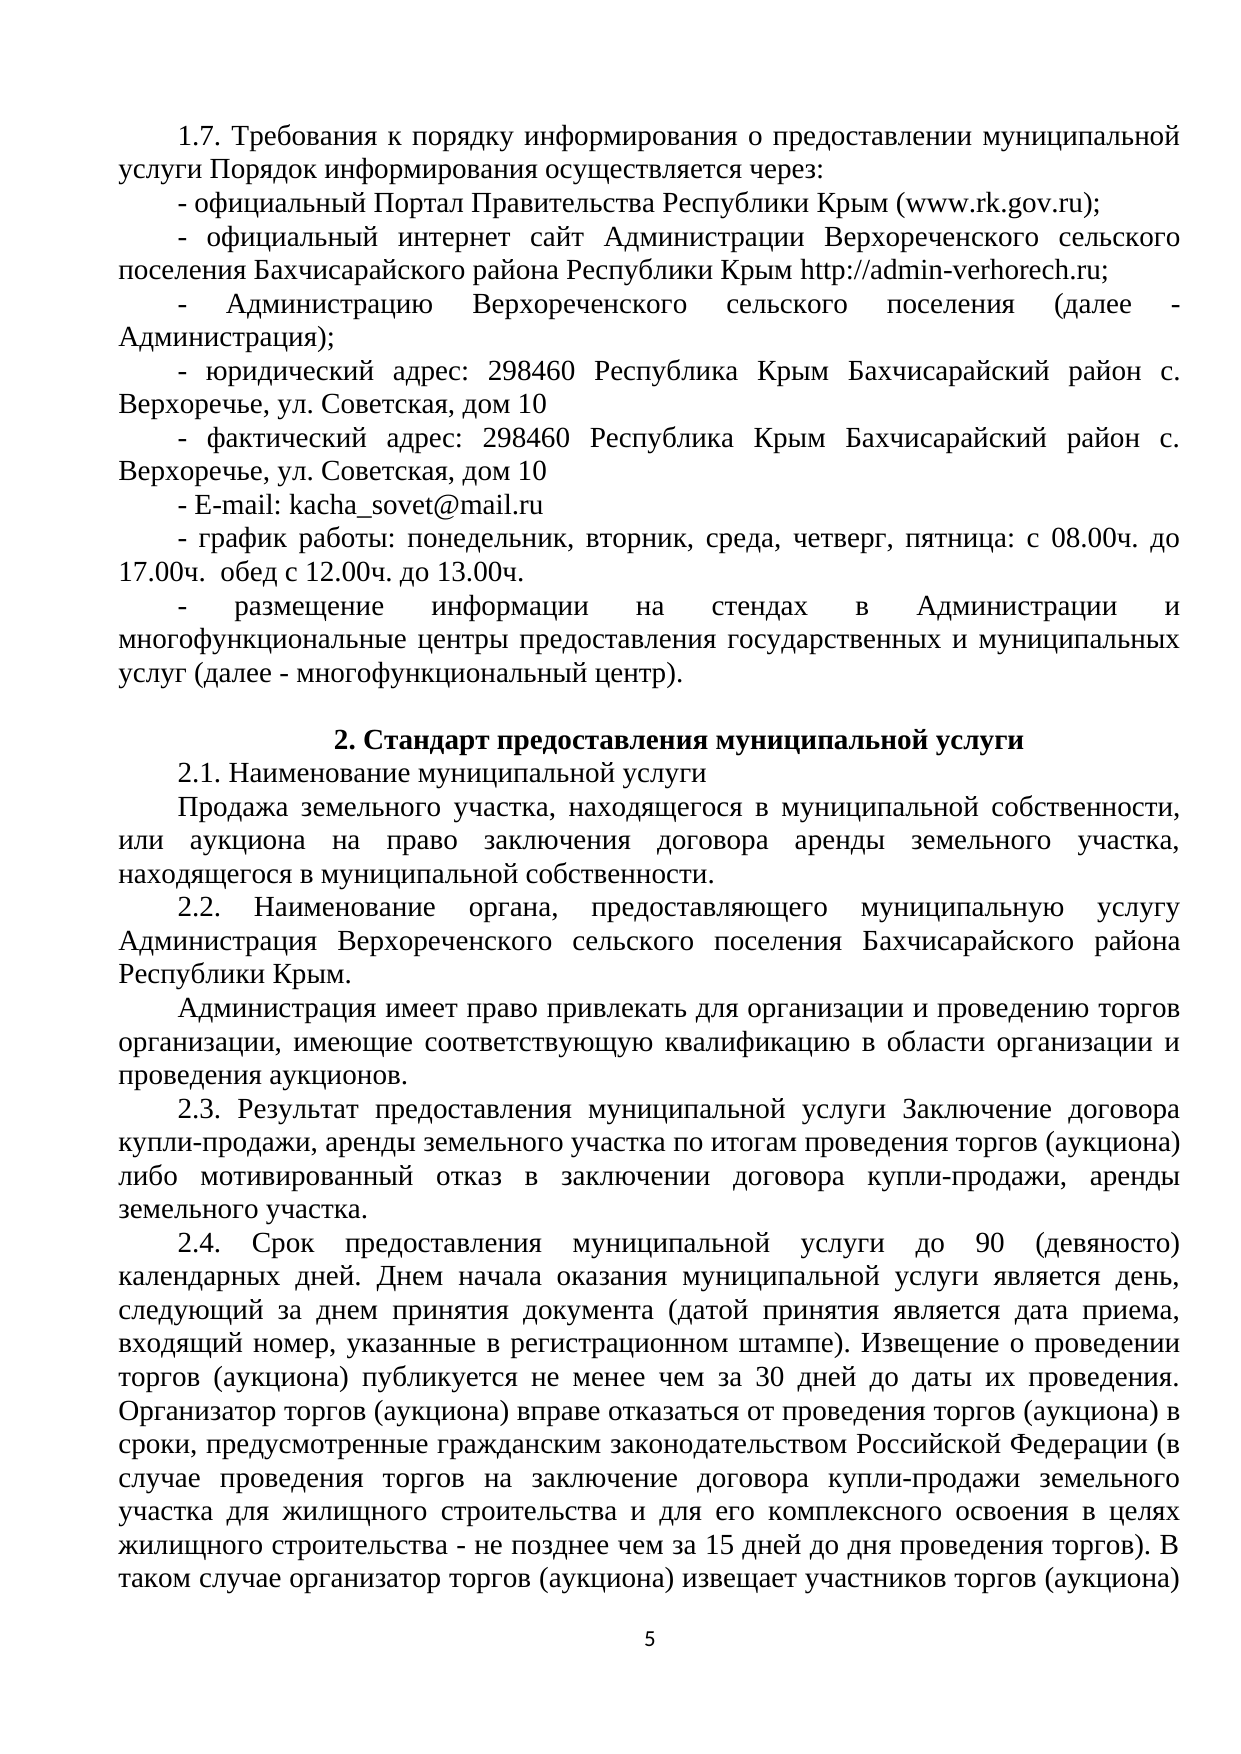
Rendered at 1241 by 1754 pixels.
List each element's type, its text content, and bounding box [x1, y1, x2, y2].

text - E-mail: kacha_sovet@mail.ru [118, 487, 1181, 521]
text - Администрацию Верхореченского сельского поселения (далее - Администрация); [118, 286, 1181, 353]
text 2.3. Результат предоставления муниципальной услуги Заключение договора купли-продажи, аренды земельного участка по итогам проведения торгов (аукциона) либо мотивированный отказ в заключении договора купли-продажи, аренды земельного участка. [118, 1091, 1181, 1225]
text Администрация имеет право привлекать для организации и проведению торгов организации, имеющие соответствующую квалификацию в области организации и проведения аукционов. [118, 990, 1181, 1091]
text 2.2. Наименование органа, предоставляющего муниципальную услугу Администрация Верхореченского сельского поселения Бахчисарайского района Республики Крым. [118, 889, 1181, 990]
text Продажа земельного участка, находящегося в муниципальной собственности, или аукциона на право заключения договора аренды земельного участка, находящегося в муниципальной собственности. [118, 789, 1181, 889]
text - график работы: понедельник, вторник, среда, четверг, пятница: с 08.00ч. до 17.00ч. обед с 12.00ч. до 13.00ч. [118, 521, 1181, 588]
text - юридический адрес: 298460 Республика Крым Бахчисарайский район с. Верхоречье, ул. Советская, дом 10 [118, 353, 1181, 420]
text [118, 1225, 1181, 1594]
text 2. Стандарт предоставления муниципальной услуги [118, 722, 1181, 755]
text 1.7. Требования к порядку информирования о предоставлении муниципальной услуги Порядок информирования осуществляется через: [118, 118, 1181, 185]
text 2.1. Наименование муниципальной услуги [118, 755, 1181, 789]
text - размещение информации на стендах в Администрации и многофункциональные центры предоставления государственных и муниципальных услуг (далее - многофункциональный центр). [118, 588, 1181, 688]
text - фактический адрес: 298460 Республика Крым Бахчисарайский район с. Верхоречье, ул. Советская, дом 10 [118, 420, 1181, 487]
text - официальный Портал Правительства Республики Крым (www.rk.gov.ru); [118, 185, 1181, 219]
text - официальный интернет сайт Администрации Верхореченского сельского поселения Бахчисарайского района Республики Крым http://admin-verhorech.ru; [118, 219, 1181, 286]
